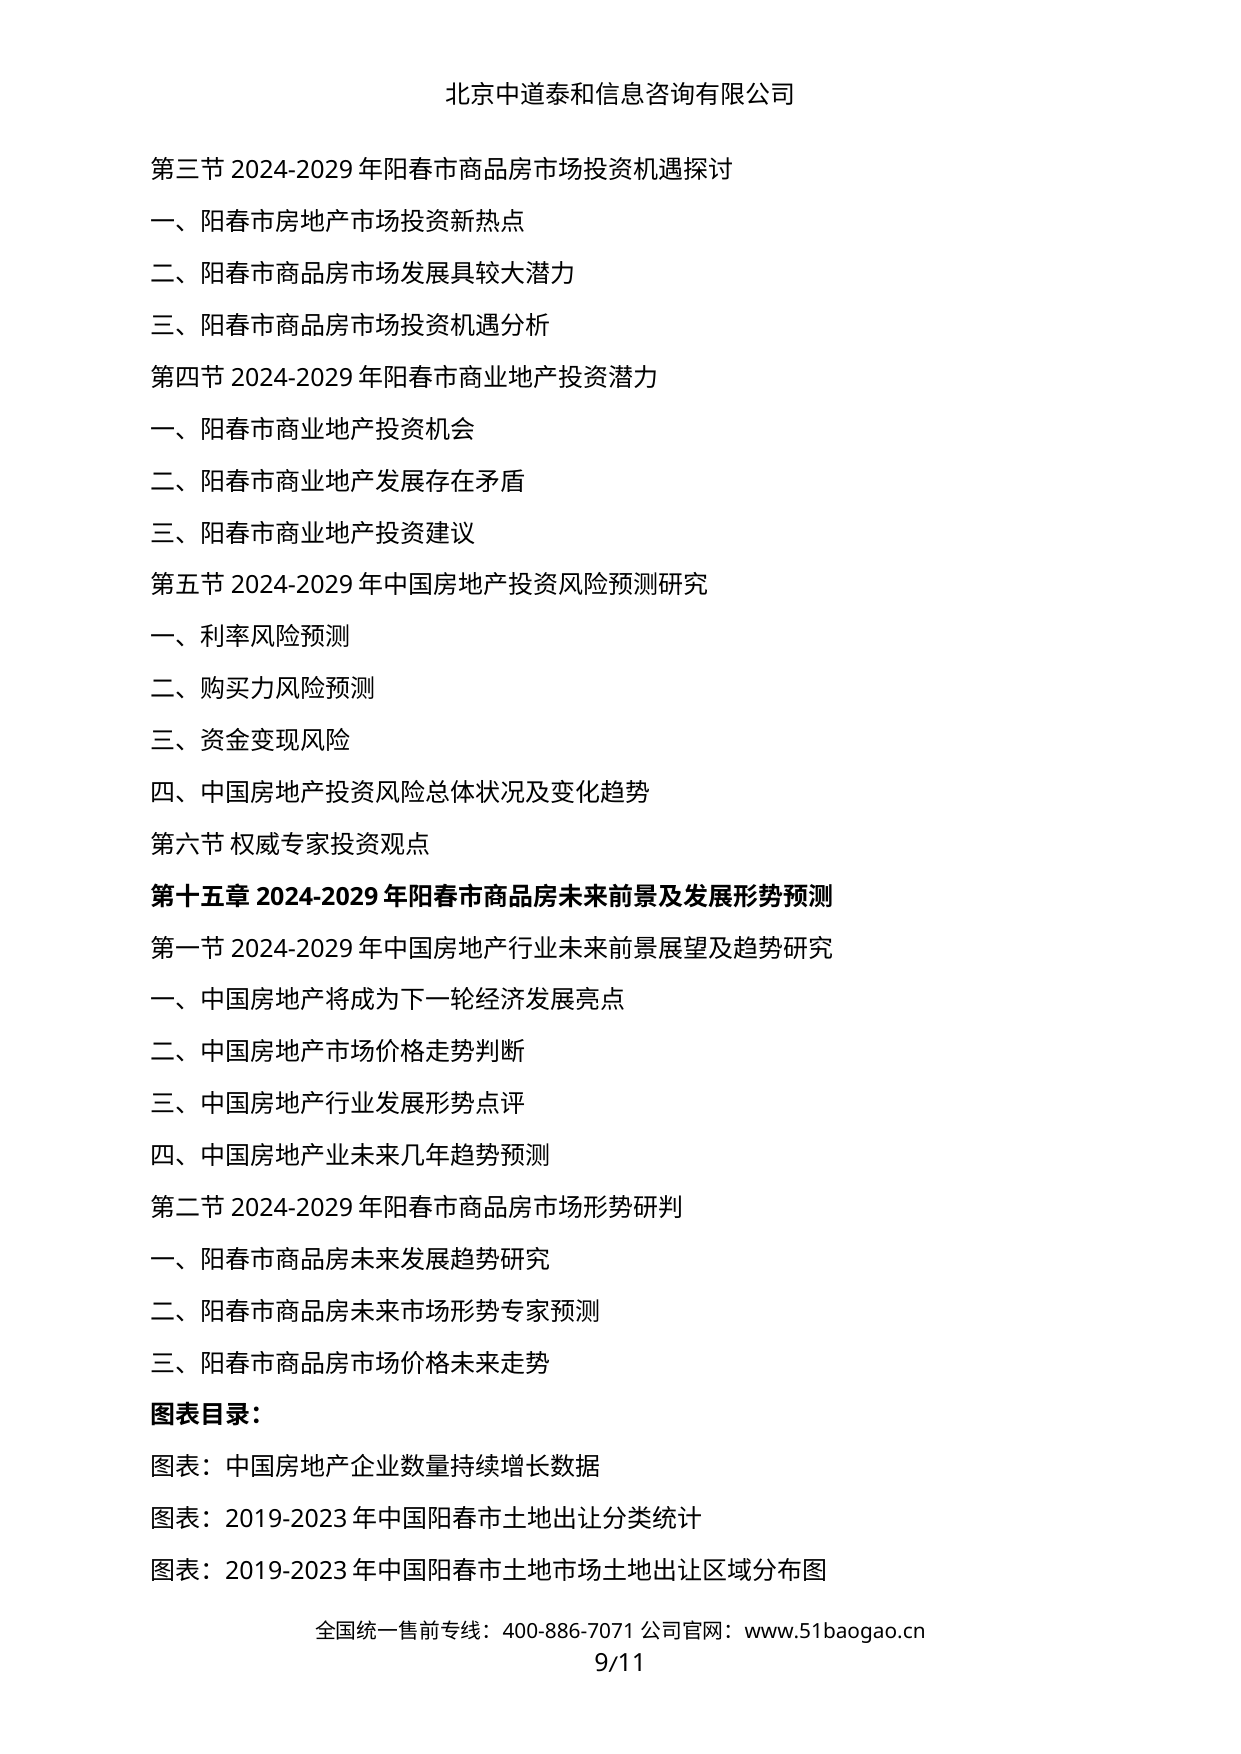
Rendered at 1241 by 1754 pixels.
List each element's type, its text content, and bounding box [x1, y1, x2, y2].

text 一、阳春市房地产市场投资新热点 [150, 202, 1090, 238]
text 三、资金变现风险 [150, 721, 1090, 757]
text 三、阳春市商品房市场投资机遇分析 [150, 306, 1090, 342]
text 图表目录： [150, 1395, 1090, 1431]
text 一、阳春市商业地产投资机会 [150, 409, 1090, 446]
text 第一节 2024-2029年中国房地产行业未来前景展望及趋势研究 [150, 928, 1090, 964]
text 第四节 2024-2029年阳春市商业地产投资潜力 [150, 357, 1090, 394]
text 二、中国房地产市场价格走势判断 [150, 1032, 1090, 1068]
text 图表：2019-2023年中国阳春市土地市场土地出让区域分布图 [150, 1551, 1090, 1587]
text 第十五章 2024-2029年阳春市商品房未来前景及发展形势预测 [150, 876, 1090, 912]
text 三、中国房地产行业发展形势点评 [150, 1084, 1090, 1120]
text 第三节 2024-2029年阳春市商品房市场投资机遇探讨 [150, 150, 1090, 186]
text 一、利率风险预测 [150, 617, 1090, 653]
text 一、阳春市商品房未来发展趋势研究 [150, 1239, 1090, 1276]
text 三、阳春市商品房市场价格未来走势 [150, 1343, 1090, 1379]
text 二、阳春市商品房未来市场形势专家预测 [150, 1291, 1090, 1327]
text 二、阳春市商业地产发展存在矛盾 [150, 461, 1090, 497]
text 三、阳春市商业地产投资建议 [150, 513, 1090, 549]
text 二、阳春市商品房市场发展具较大潜力 [150, 254, 1090, 290]
text 图表：2019-2023年中国阳春市土地出让分类统计 [150, 1499, 1090, 1535]
text 第二节 2024-2029年阳春市商品房市场形势研判 [150, 1187, 1090, 1224]
text 二、购买力风险预测 [150, 669, 1090, 705]
text 一、中国房地产将成为下一轮经济发展亮点 [150, 980, 1090, 1016]
text 四、中国房地产业未来几年趋势预测 [150, 1136, 1090, 1172]
text 图表：中国房地产企业数量持续增长数据 [150, 1447, 1090, 1483]
text 第六节 权威专家投资观点 [150, 824, 1090, 861]
text 第五节 2024-2029年中国房地产投资风险预测研究 [150, 565, 1090, 601]
text 四、中国房地产投资风险总体状况及变化趋势 [150, 772, 1090, 809]
